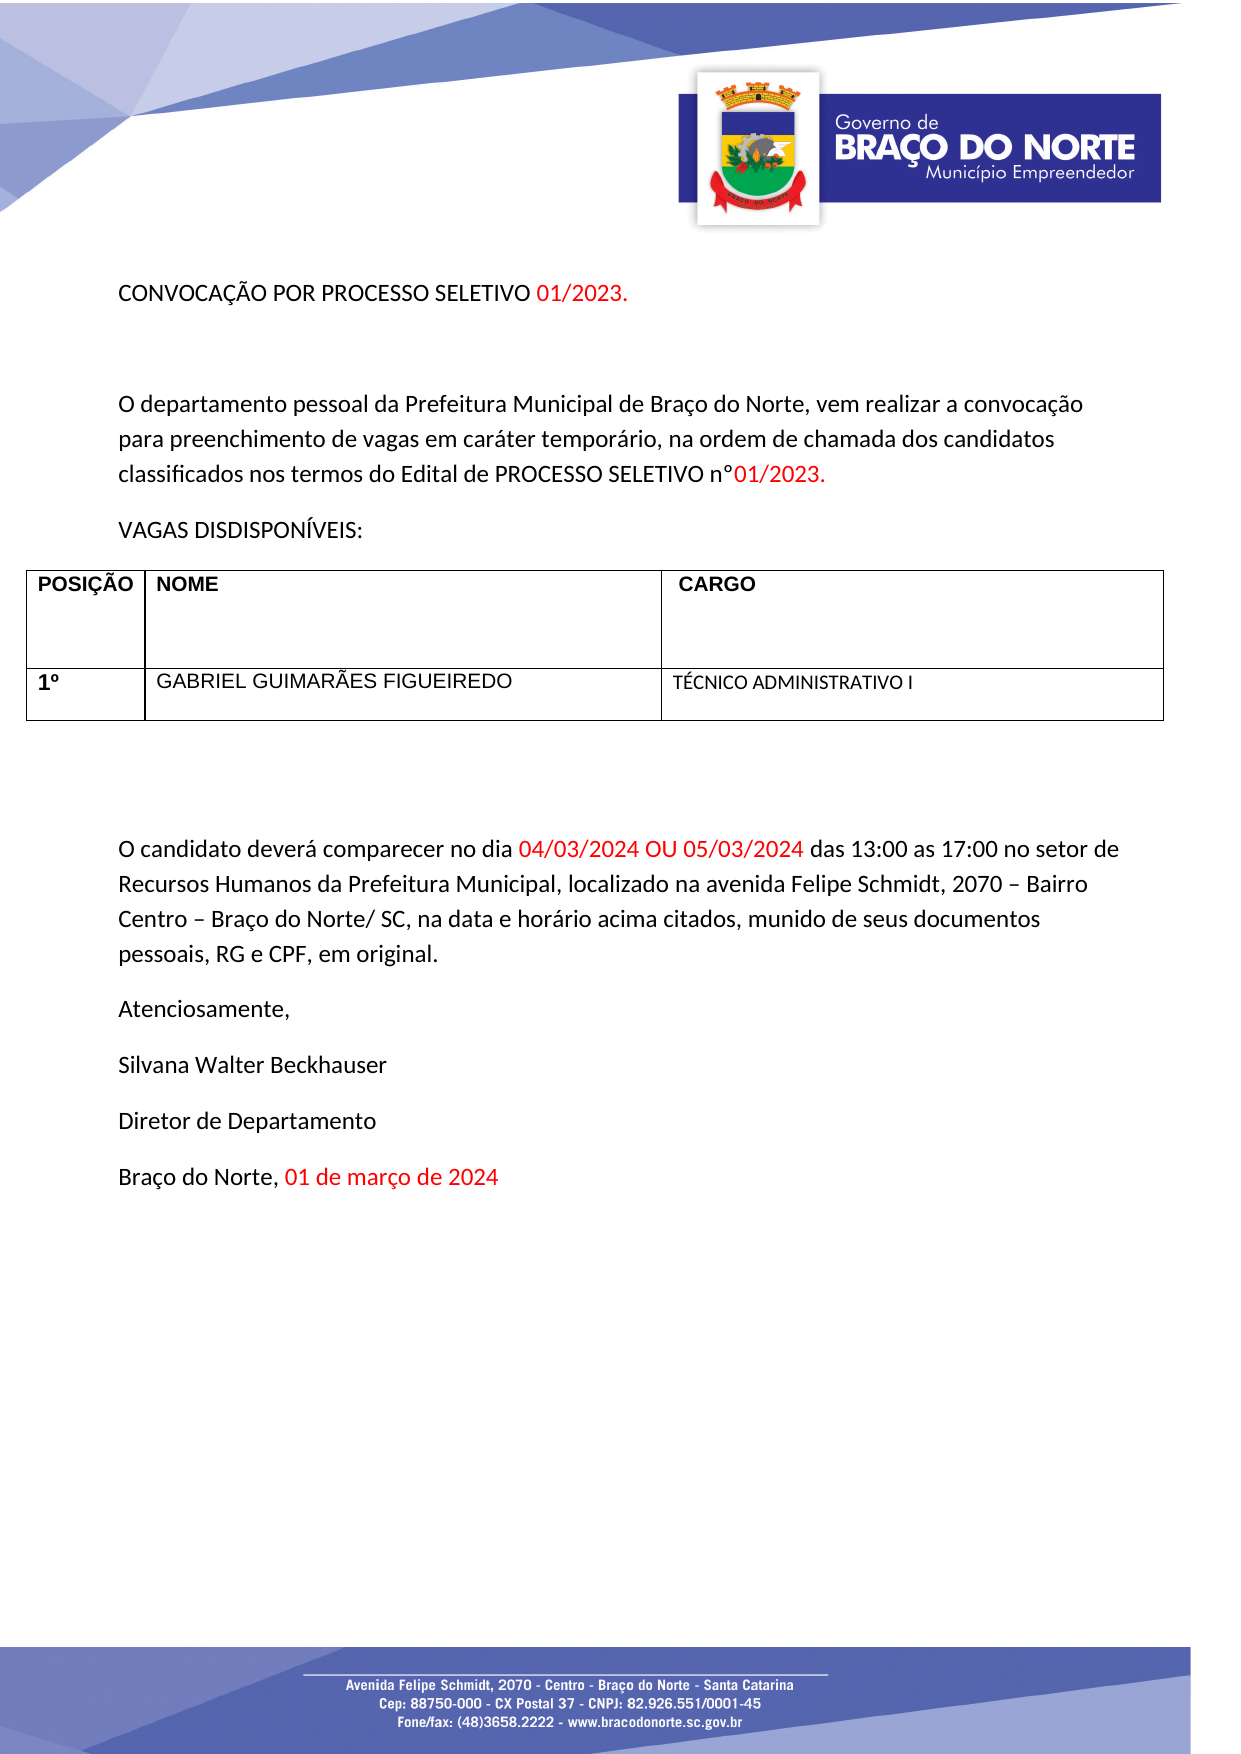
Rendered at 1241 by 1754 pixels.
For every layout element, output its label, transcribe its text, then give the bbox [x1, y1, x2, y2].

table_cell TÉCNICO ADMINISTRATIVO I [662, 669, 1163, 720]
text Silvana Walter Beckhauser [118, 1049, 1122, 1080]
table_header POSIÇÃO [27, 571, 144, 668]
text Braço do Norte, 01 de março de 2024 [118, 1161, 1122, 1192]
table_header NOME [146, 571, 661, 668]
table_cell 1º [27, 669, 144, 720]
text CONVOCAÇÃO POR PROCESSO SELETIVO 01/2023. [118, 277, 1122, 307]
text VAGAS DISDISPONÍVEIS: [118, 514, 1122, 545]
picture [0, 3, 1191, 256]
text O departamento pessoal da Prefeitura Municipal de Braço do Norte, vem realizar a convocação para preenchimento de vagas em caráter temporário, na ordem de chamada dos candidatos classificados nos termos do Edital de PROCESSO SELETIVO nº01/2023. [118, 389, 1122, 489]
text Diretor de Departamento [118, 1105, 1122, 1136]
table_header CARGO [662, 571, 1163, 668]
picture [0, 1647, 1191, 1754]
text O candidato deverá comparecer no dia 04/03/2024 OU 05/03/2024 das 13:00 as 17:00 no setor de Recursos Humanos da Prefeitura Municipal, localizado na avenida Felipe Schmidt, 2070 – Bairro Centro – Braço do Norte/ SC, na data e horário acima citados, munido de seus documentos pessoais, RG e CPF, em original. [118, 833, 1122, 968]
text Atenciosamente, [118, 994, 1122, 1024]
table_cell GABRIEL GUIMARÃES FIGUEIREDO [146, 669, 661, 720]
